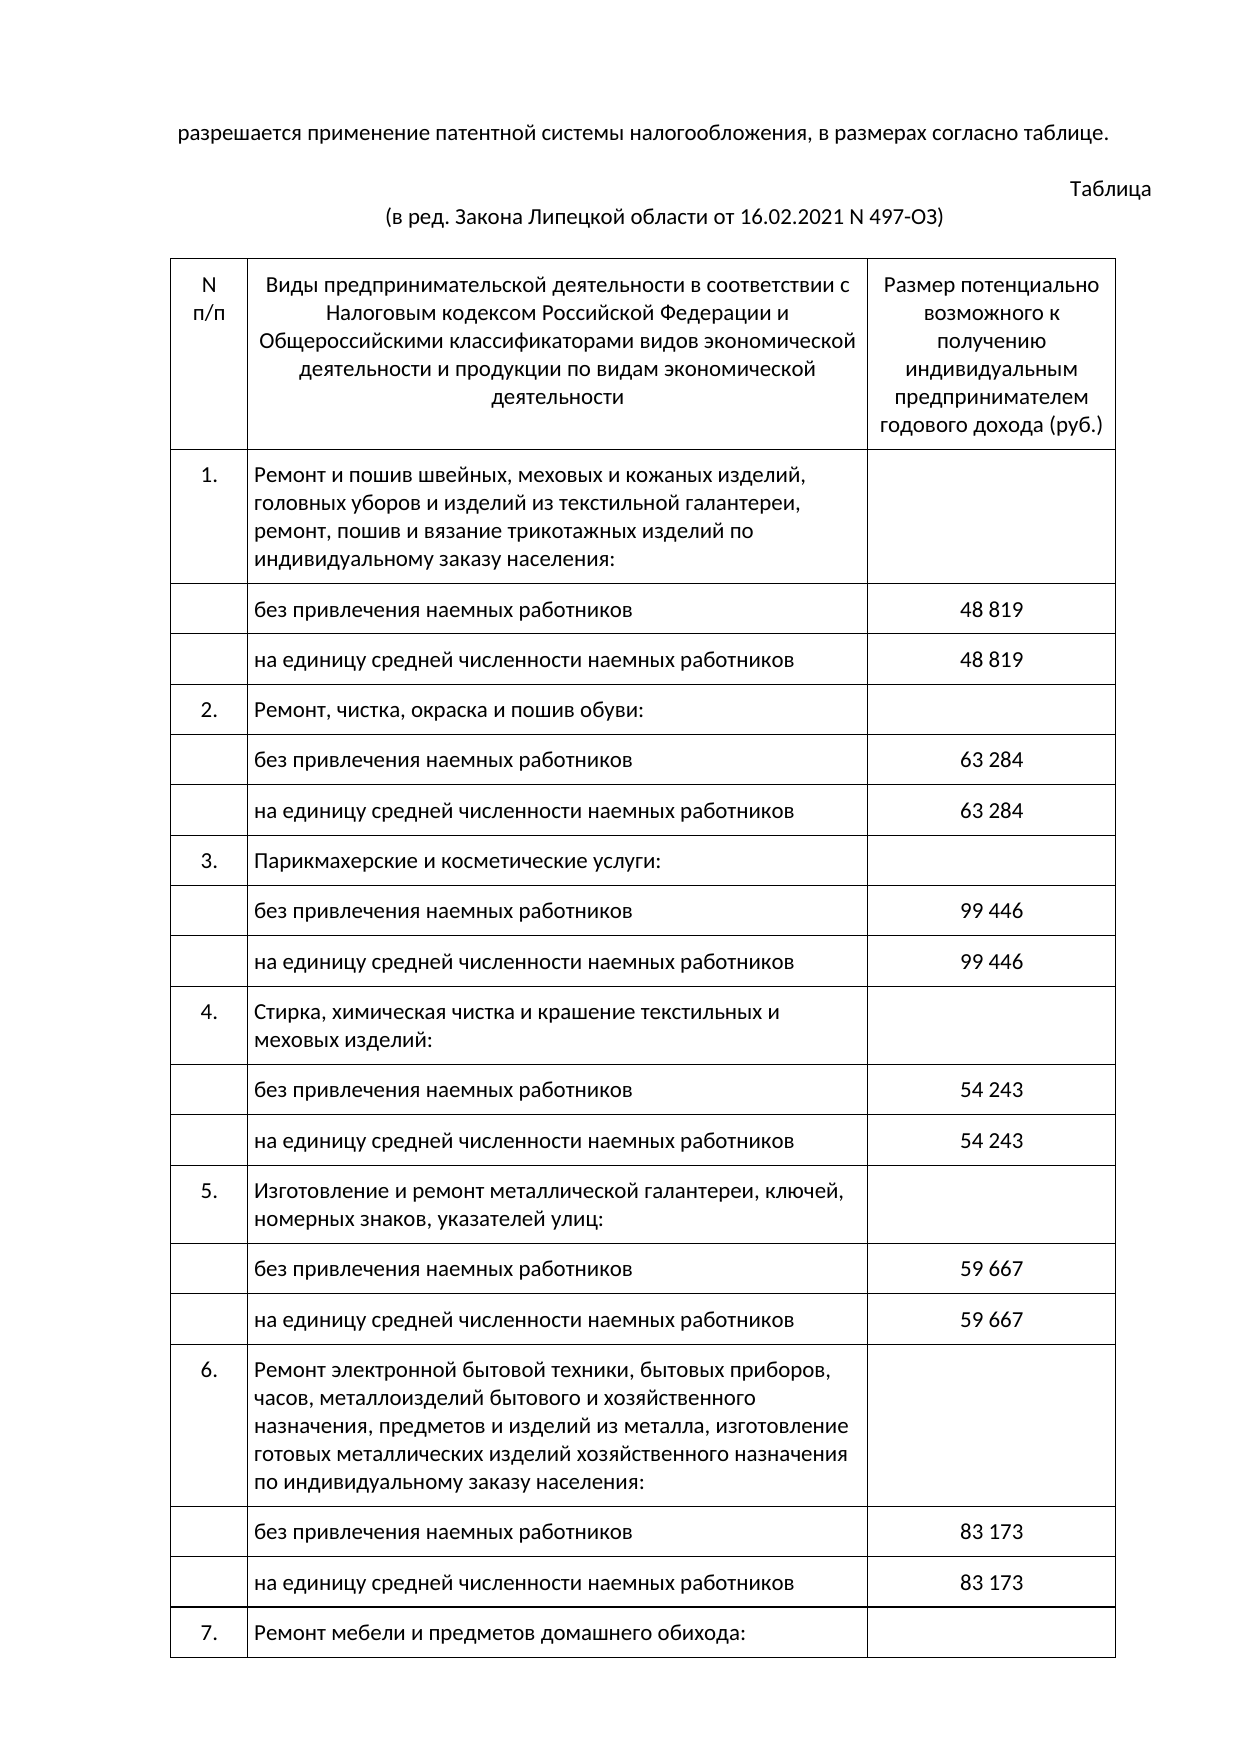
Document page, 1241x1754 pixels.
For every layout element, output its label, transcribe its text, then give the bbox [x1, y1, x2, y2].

table_cell Ремонт и пошив швейных, меховых и кожаных изделий, головных уборов и изделий из текстильной галантереи, ремонт, пошив и вязание трикотажных изделий по индивидуальному заказу населения: [248, 450, 867, 583]
table_header N п/п [171, 259, 247, 449]
table_cell без привлечения наемных работников [248, 1507, 867, 1556]
table_cell [868, 685, 1115, 734]
text Таблица [177, 174, 1152, 202]
table_cell [171, 1065, 247, 1114]
table_cell без привлечения наемных работников [248, 584, 867, 633]
table_cell [171, 1507, 247, 1556]
table_cell на единицу средней численности наемных работников [248, 785, 867, 834]
table_cell Изготовление и ремонт металлической галантереи, ключей, номерных знаков, указателей улиц: [248, 1166, 867, 1243]
table_cell на единицу средней численности наемных работников [248, 1294, 867, 1343]
table_cell [171, 1294, 247, 1343]
table_cell 7. [171, 1608, 247, 1657]
table_cell 59 667 [868, 1294, 1115, 1343]
table_header Размер потенциально возможного к получению индивидуальным предпринимателем годового дохода (руб.) [868, 259, 1115, 449]
table_cell [868, 836, 1115, 885]
table_cell [868, 450, 1115, 583]
table_cell 48 819 [868, 584, 1115, 633]
table_cell [171, 584, 247, 633]
table_cell 5. [171, 1166, 247, 1243]
table_cell без привлечения наемных работников [248, 1065, 867, 1114]
table_header Виды предпринимательской деятельности в соответствии с Налоговым кодексом Российской Федерации и Общероссийскими классификаторами видов экономической деятельности и продукции по видам экономической деятельности [248, 259, 867, 449]
table_cell 63 284 [868, 735, 1115, 784]
table_cell 48 819 [868, 634, 1115, 684]
table_cell Ремонт электронной бытовой техники, бытовых приборов, часов, металлоизделий бытового и хозяйственного назначения, предметов и изделий из металла, изготовление готовых металлических изделий хозяйственного назначения по индивидуальному заказу населения: [248, 1345, 867, 1506]
table_cell 1. [171, 450, 247, 583]
table_cell на единицу средней численности наемных работников [248, 936, 867, 986]
table_cell [171, 936, 247, 986]
table_cell [171, 735, 247, 784]
table_cell Ремонт мебели и предметов домашнего обихода: [248, 1608, 867, 1657]
table_cell [868, 1608, 1115, 1657]
table_cell без привлечения наемных работников [248, 735, 867, 784]
table_cell Ремонт, чистка, окраска и пошив обуви: [248, 685, 867, 734]
table_cell 99 446 [868, 936, 1115, 986]
table_cell 54 243 [868, 1065, 1115, 1114]
table_cell [868, 987, 1115, 1064]
table_cell 99 446 [868, 886, 1115, 935]
table_cell [868, 1166, 1115, 1243]
table_cell на единицу средней численности наемных работников [248, 634, 867, 684]
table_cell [248, 1557, 867, 1606]
table_cell [171, 886, 247, 935]
table_cell [171, 1244, 247, 1293]
table_cell 54 243 [868, 1115, 1115, 1164]
text (в ред. Закона Липецкой области от 16.02.2021 N 497-ОЗ) [177, 202, 1152, 230]
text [177, 118, 1152, 146]
table_cell 4. [171, 987, 247, 1064]
table_cell 83 173 [868, 1507, 1115, 1556]
table_cell 59 667 [868, 1244, 1115, 1293]
table_cell Парикмахерские и косметические услуги: [248, 836, 867, 885]
table_cell 2. [171, 685, 247, 734]
table_cell 3. [171, 836, 247, 885]
table_cell без привлечения наемных работников [248, 1244, 867, 1293]
table_cell [171, 634, 247, 684]
table_cell [171, 785, 247, 834]
table_cell на единицу средней численности наемных работников [248, 1115, 867, 1164]
table_cell 6. [171, 1345, 247, 1506]
table_cell [171, 1557, 247, 1606]
table_cell [171, 1115, 247, 1164]
table_cell без привлечения наемных работников [248, 886, 867, 935]
table_cell 83 173 [868, 1557, 1115, 1606]
table_cell Стирка, химическая чистка и крашение текстильных и меховых изделий: [248, 987, 867, 1064]
table_cell 63 284 [868, 785, 1115, 834]
table_cell [868, 1345, 1115, 1506]
